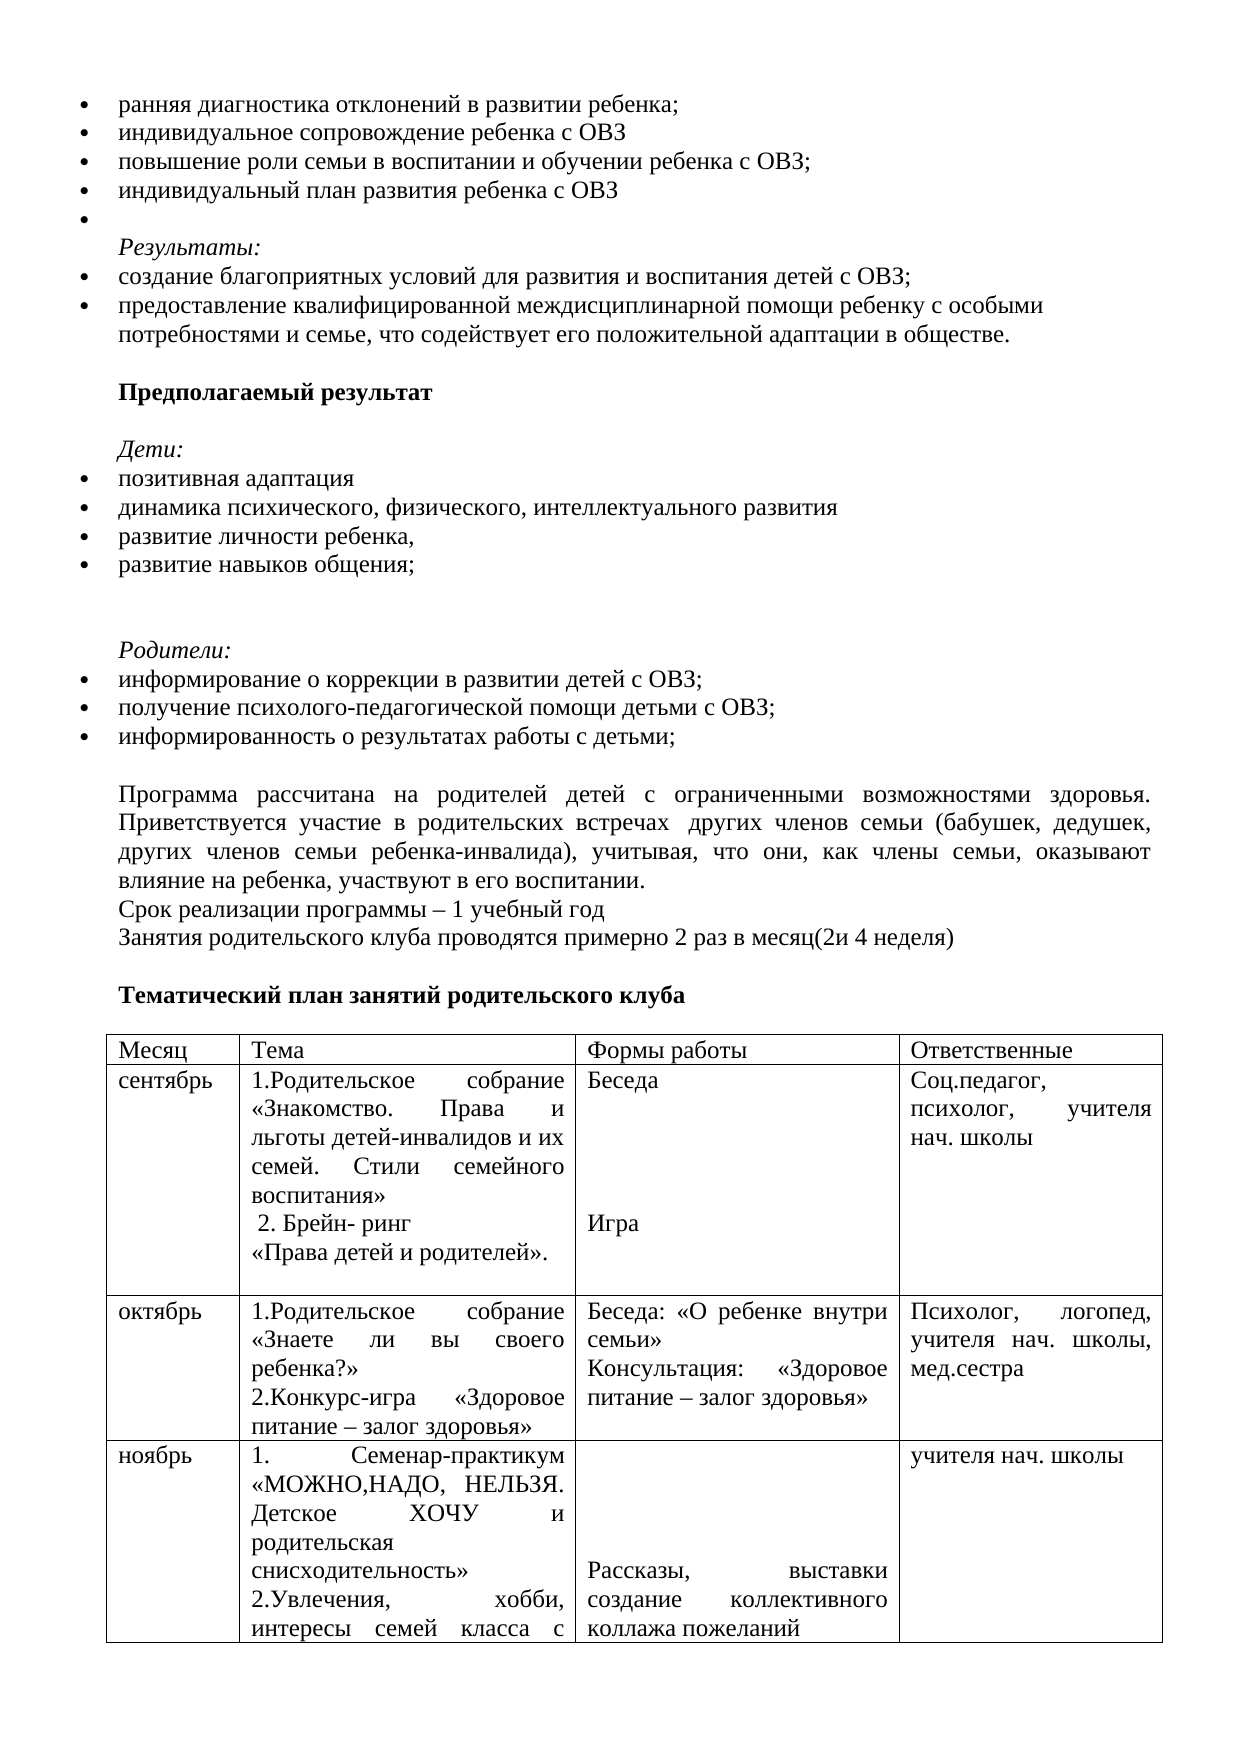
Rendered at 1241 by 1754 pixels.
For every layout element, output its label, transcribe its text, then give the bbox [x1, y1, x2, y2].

text Результаты: [118, 232, 1152, 261]
list получение психолого-педагогической помощи детьми с ОВЗ; [81, 692, 1152, 721]
list предоставление квалифицированной междисциплинарной помощи ребенку с особыми потребностями и семье, что содействует его положительной адаптации в обществе. [81, 290, 1152, 347]
list индивидуальный план развития ребенка с ОВЗ [81, 175, 1152, 204]
table_cell Беседа Игра [576, 1065, 899, 1295]
list позитивная адаптация [81, 463, 1152, 492]
list развитие навыков общения; [81, 549, 1152, 578]
table_cell октябрь [107, 1296, 239, 1439]
list создание благоприятных условий для развития и воспитания детей с ОВЗ; [81, 261, 1152, 290]
table_cell 1.Родительское собрание «Знаете ли вы своего ребенка?» 2.Конкурс-игра «Здоровое питание – залог здоровья» [240, 1296, 575, 1439]
list развитие личности ребенка, [81, 521, 1152, 549]
text Срок реализации программы – 1 учебный год [118, 894, 1152, 922]
table_header Ответственные [900, 1035, 1162, 1064]
text Родители: [118, 635, 1152, 664]
list динамика психического, физического, интеллектуального развития [81, 492, 1152, 521]
list индивидуальное сопровождение ребенка с ОВЗ [81, 117, 1152, 146]
table_cell ноябрь [107, 1441, 239, 1642]
list информированность о результатах работы с детьми; [81, 721, 1152, 750]
table_header Месяц [107, 1035, 239, 1064]
text Программа рассчитана на родителей детей с ограниченными возможностями здоровья. Приветствуется участие в родительских встречах других членов семьи (бабушек, дедушек, других членов семьи ребенка-инвалида), учитывая, что они, как члены семьи, оказывают влияние на ребенка, участвуют в его воспитании. [118, 779, 1152, 894]
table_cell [240, 1441, 575, 1642]
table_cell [576, 1441, 899, 1642]
text Предполагаемый результат [118, 377, 1152, 405]
table_cell сентябрь [107, 1065, 239, 1295]
list информирование о коррекции в развитии детей с ОВЗ; [81, 664, 1152, 692]
text Занятия родительского клуба проводятся примерно 2 раз в месяц(2и 4 неделя) [118, 922, 1152, 951]
table_cell учителя нач. школы [900, 1441, 1162, 1642]
text Тематический план занятий родительского клуба [118, 980, 1152, 1009]
table_header Тема [240, 1035, 575, 1064]
table_cell Беседа: «О ребенке внутри семьи» Консультация: «Здоровое питание – залог здоровья» [576, 1296, 899, 1439]
table_cell 1.Родительское собрание «Знакомство. Права и льготы детей-инвалидов и их семей. Стили семейного воспитания» 2. Брейн- ринг «Права детей и родителей». [240, 1065, 575, 1295]
table_cell Соц.педагог, психолог, учителя нач. школы [900, 1065, 1162, 1295]
text Дети: [118, 434, 1152, 463]
list ранняя диагностика отклонений в развитии ребенка; [81, 89, 1152, 117]
list повышение роли семьи в воспитании и обучении ребенка с ОВЗ; [81, 146, 1152, 175]
table_header Формы работы [576, 1035, 899, 1064]
table_cell Психолог, логопед, учителя нач. школы, мед.сестра [900, 1296, 1162, 1439]
